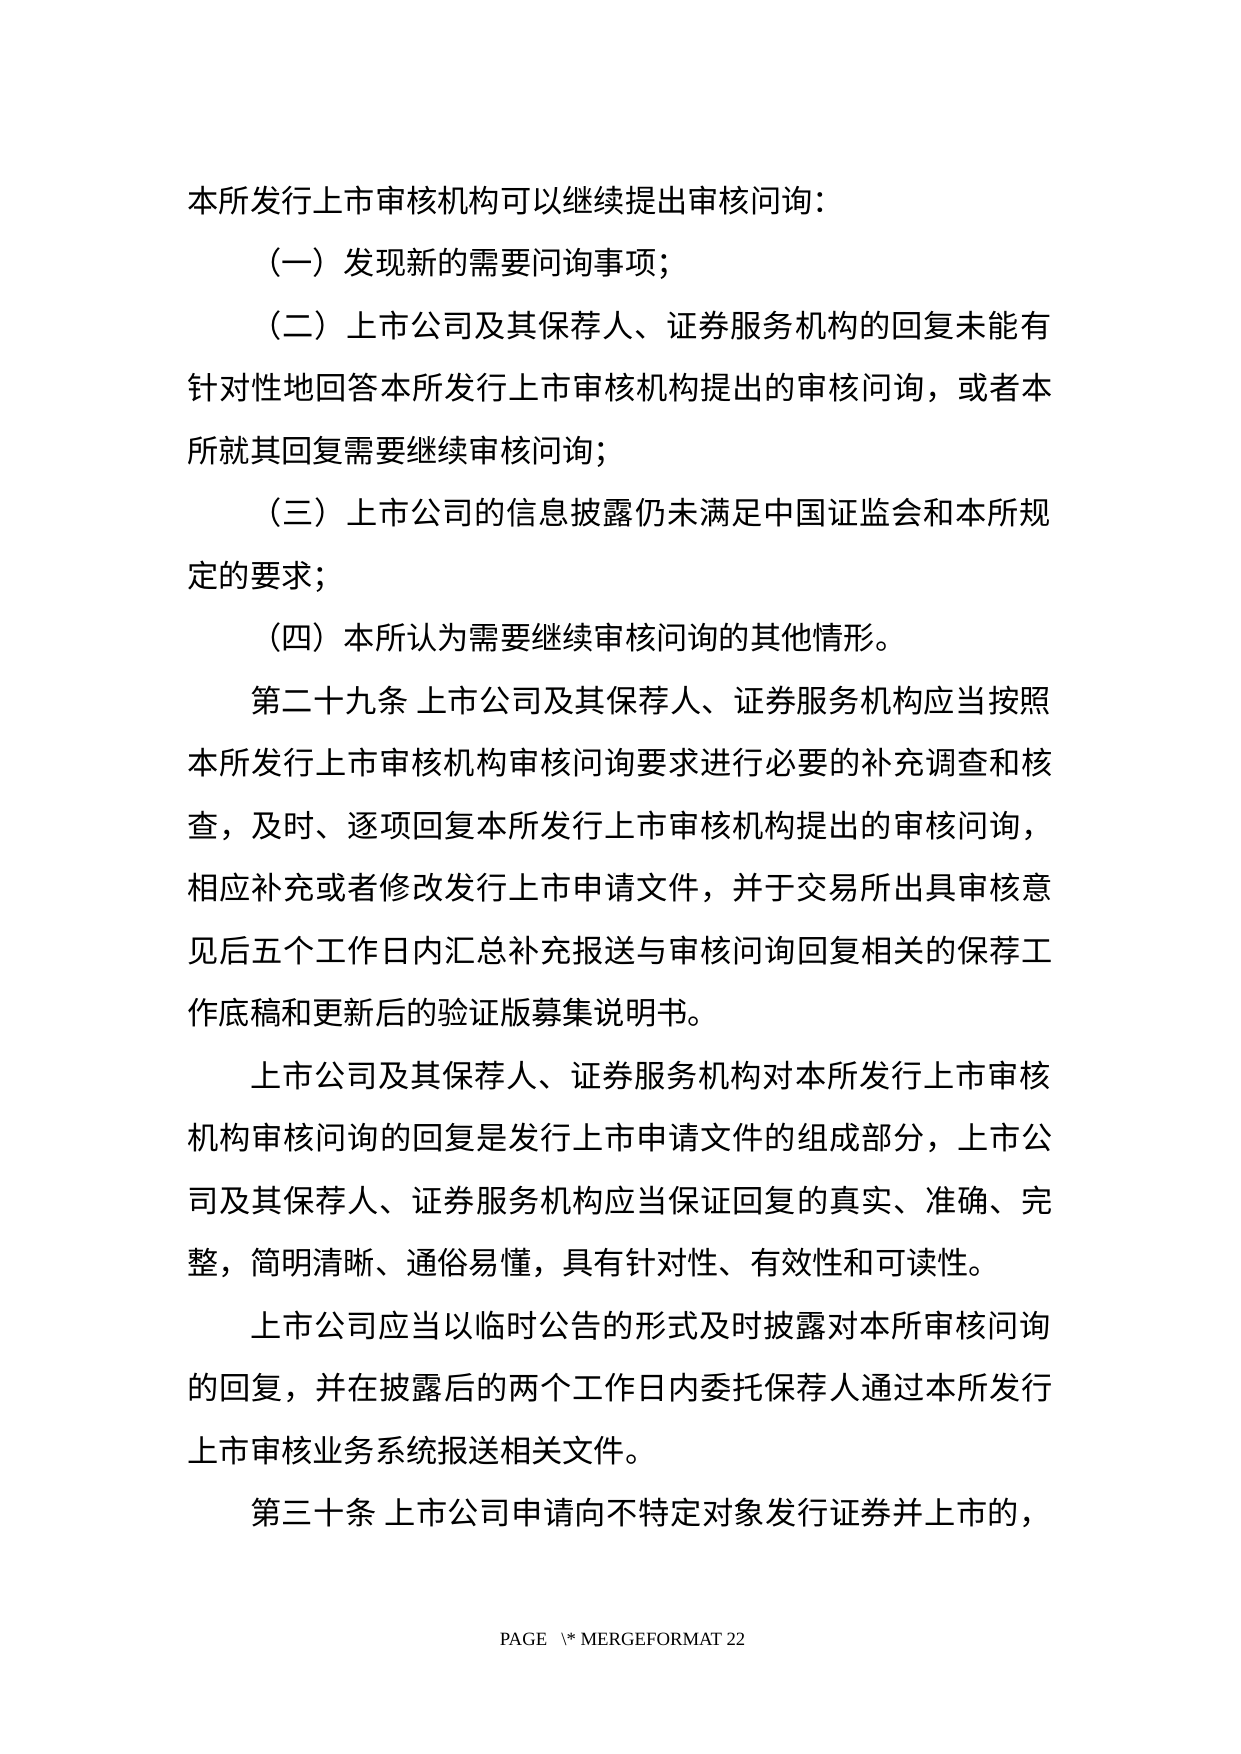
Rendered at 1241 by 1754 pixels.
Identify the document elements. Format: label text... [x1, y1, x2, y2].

text 上市公司应当以临时公告的形式及时披露对本所审核问询的回复，并在披露后的两个工作日内委托保荐人通过本所发行上市审核业务系统报送相关文件。 [187, 1287, 1053, 1474]
text 第二十九条 上市公司及其保荐人、证券服务机构应当按照本所发行上市审核机构审核问询要求进行必要的补充调查和核查，及时、逐项回复本所发行上市审核机构提出的审核问询，相应补充或者修改发行上市申请文件，并于交易所出具审核意见后五个工作日内汇总补充报送与审核问询回复相关的保荐工作底稿和更新后的验证版募集说明书。 [187, 662, 1053, 1037]
text （二）上市公司及其保荐人、证券服务机构的回复未能有针对性地回答本所发行上市审核机构提出的审核问询，或者本所就其回复需要继续审核问询； [187, 287, 1053, 474]
text （一）发现新的需要问询事项； [187, 224, 1053, 287]
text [187, 162, 1053, 224]
text （三）上市公司的信息披露仍未满足中国证监会和本所规定的要求； [187, 474, 1053, 599]
text 上市公司及其保荐人、证券服务机构对本所发行上市审核机构审核问询的回复是发行上市申请文件的组成部分，上市公司及其保荐人、证券服务机构应当保证回复的真实、准确、完整，简明清晰、通俗易懂，具有针对性、有效性和可读性。 [187, 1037, 1053, 1287]
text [187, 1474, 1053, 1537]
text （四）本所认为需要继续审核问询的其他情形。 [187, 599, 1053, 662]
